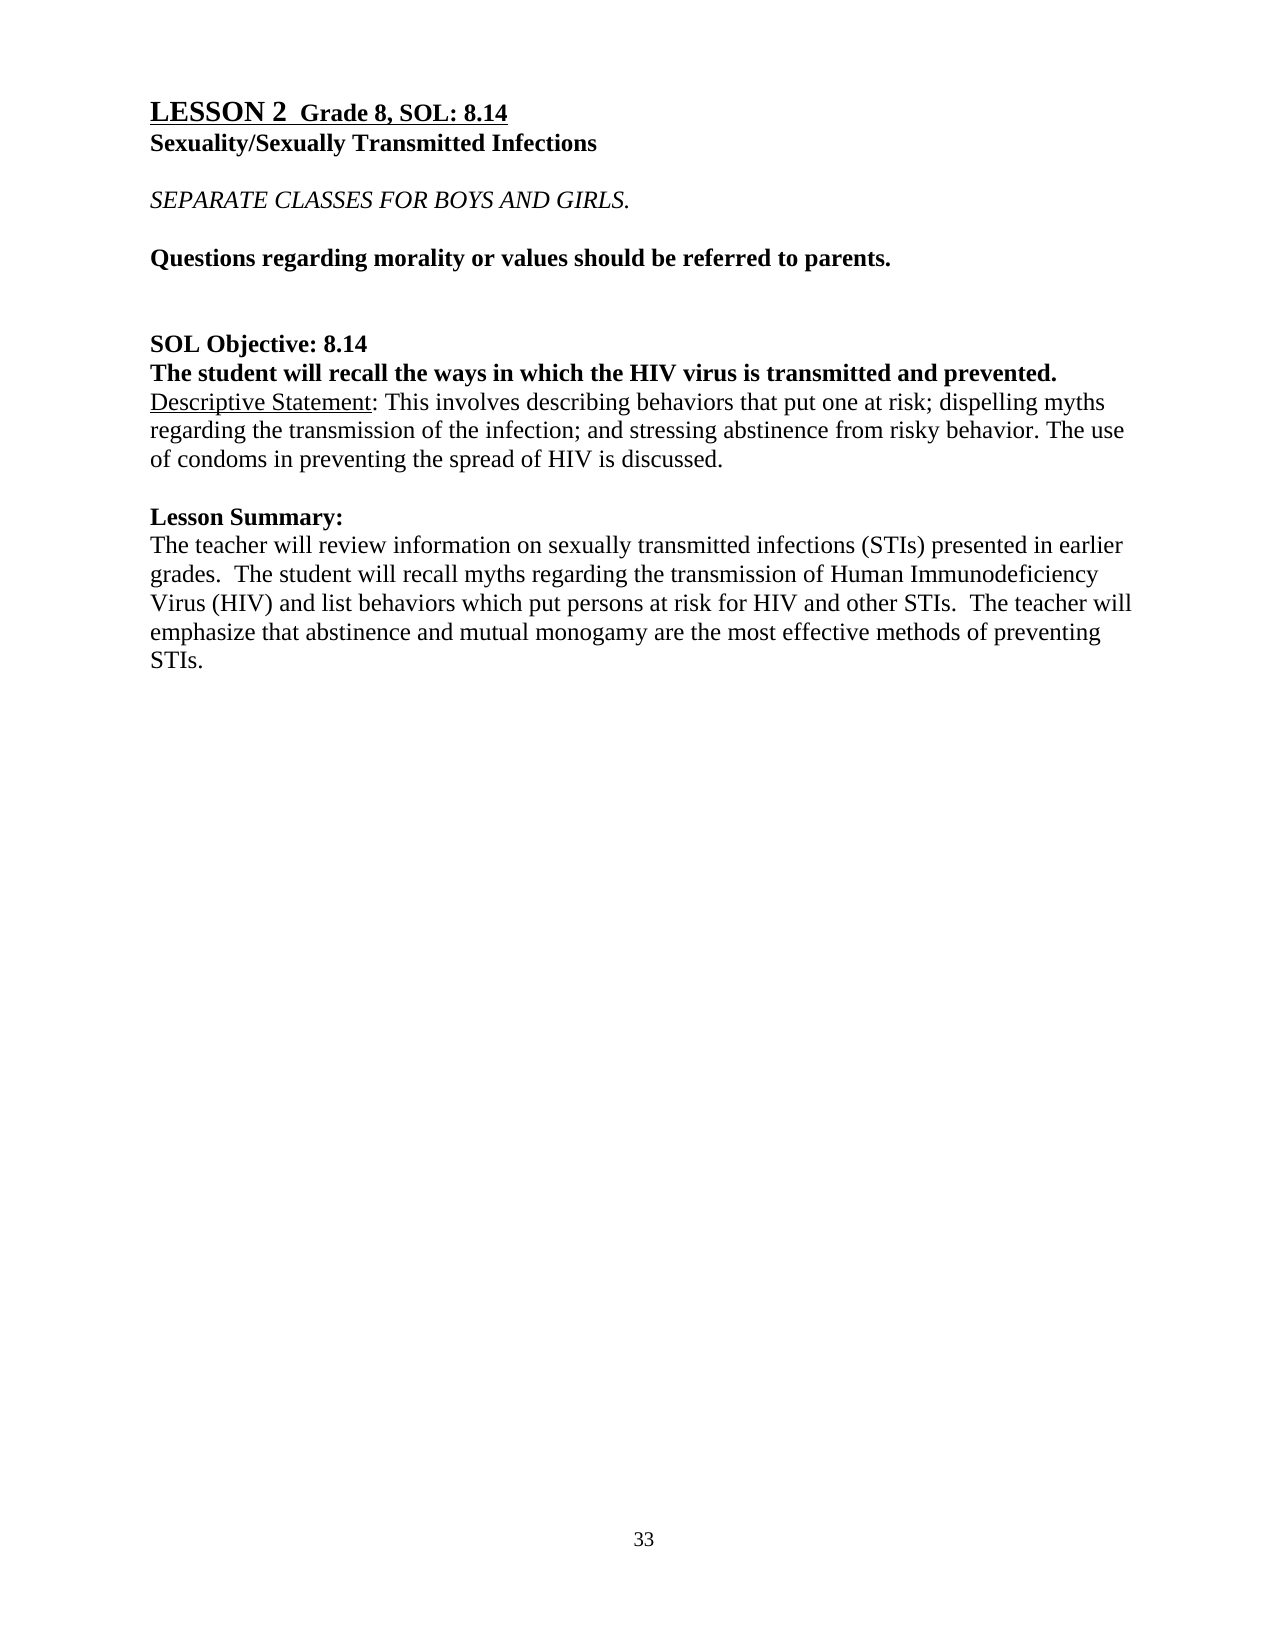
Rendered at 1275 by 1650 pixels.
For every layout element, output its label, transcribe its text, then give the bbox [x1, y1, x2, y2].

text Questions regarding morality or values should be referred to parents. [150, 243, 1137, 272]
text Lesson Summary: [150, 502, 1137, 531]
text SOL Objective: 8.14 [150, 329, 1137, 358]
text Descriptive Statement: This involves describing behaviors that put one at risk; dispelling myths regarding the transmission of the infection; and stressing abstinence from risky behavior. The use of condoms in preventing the spread of HIV is discussed. [150, 387, 1137, 473]
text Sexuality/Sexually Transmitted Infections [150, 128, 1137, 157]
text The student will recall the ways in which the HIV virus is transmitted and prevented. [150, 358, 1137, 387]
text The teacher will review information on sexually transmitted infections (STIs) presented in earlier grades. The student will recall myths regarding the transmission of Human Immunodeficiency Virus (HIV) and list behaviors which put persons at risk for HIV and other STIs. The teacher will emphasize that abstinence and mutual monogamy are the most effective methods of preventing STIs. [150, 531, 1137, 674]
text LESSON 2 Grade 8, SOL: 8.14 [150, 94, 1137, 128]
text SEPARATE CLASSES FOR BOYS AND GIRLS. [150, 186, 1137, 214]
